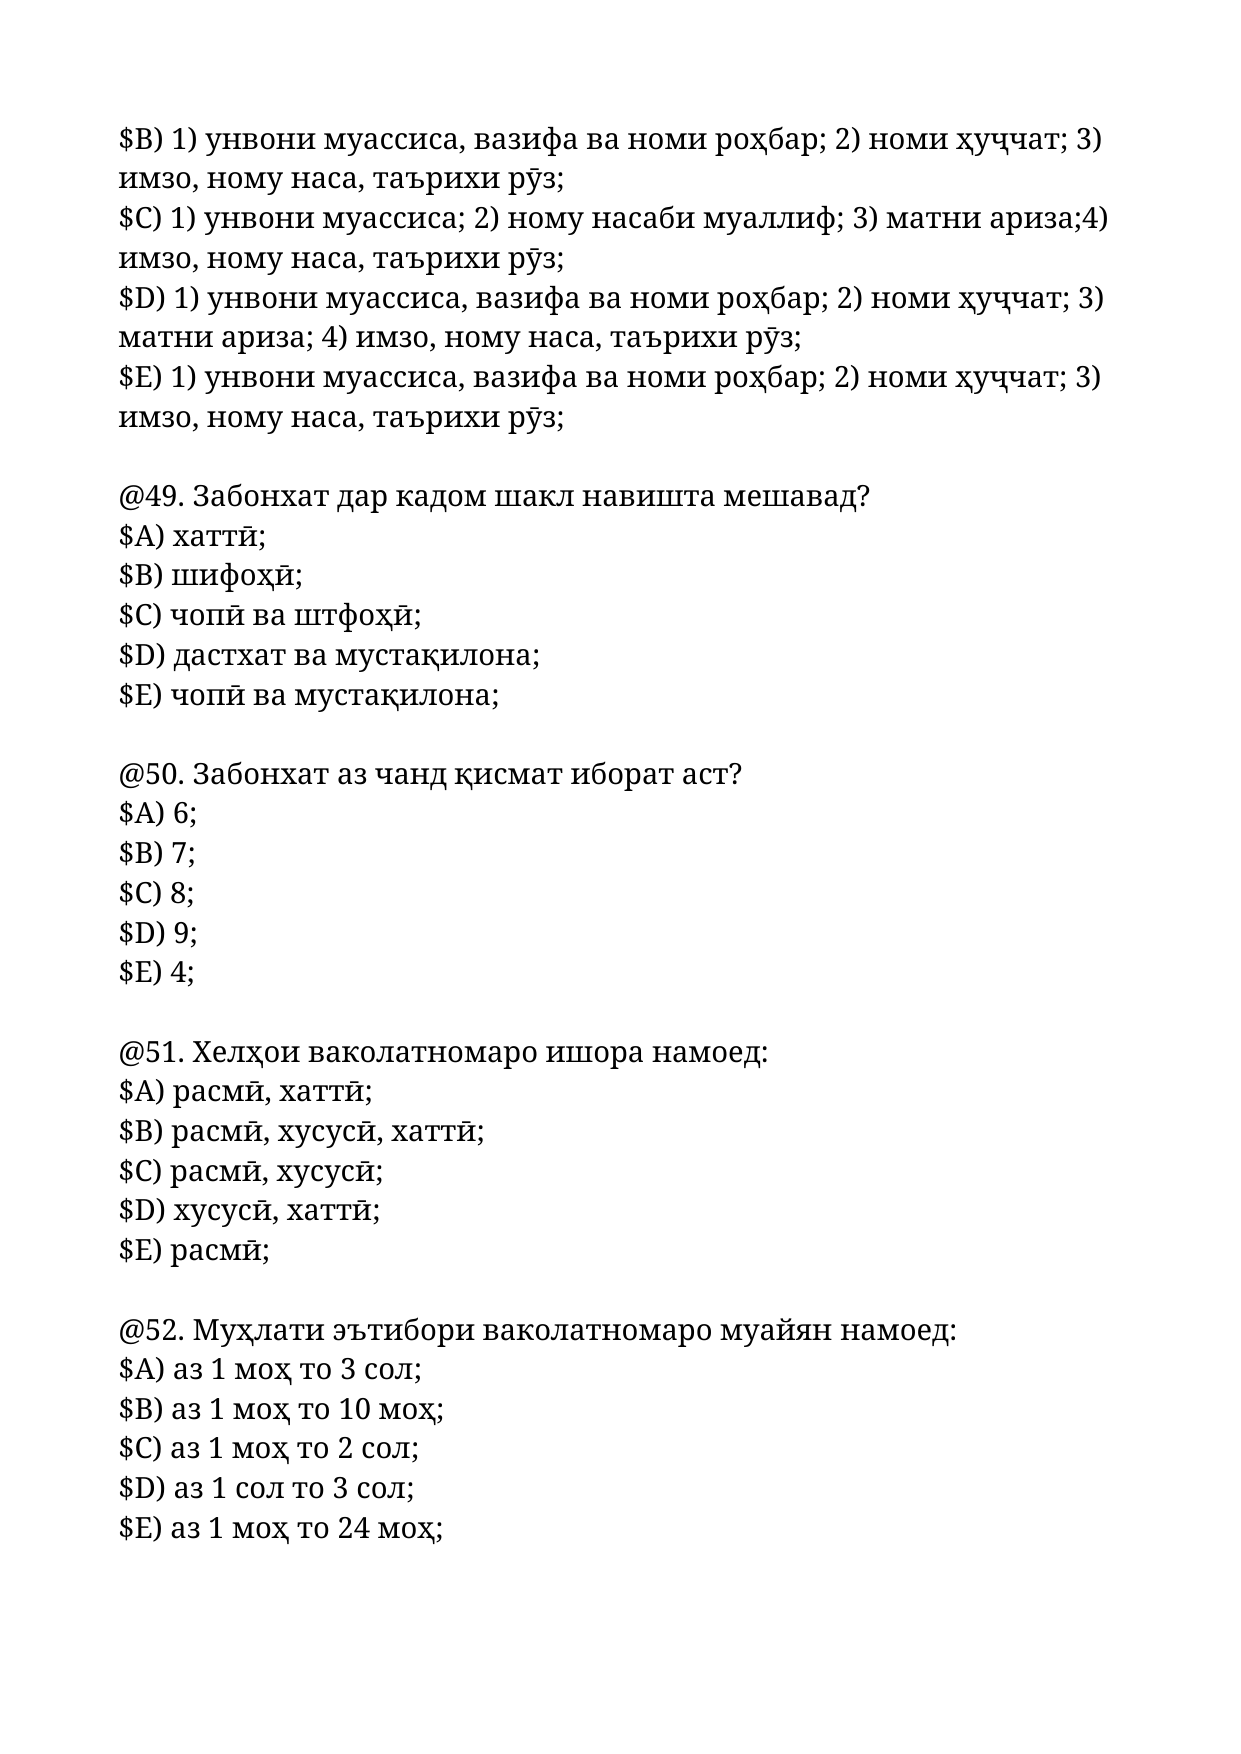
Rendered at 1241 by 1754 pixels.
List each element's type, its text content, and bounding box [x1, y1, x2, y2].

text $A) хаттӣ; [118, 515, 1152, 555]
text @51. Хелҳои ваколатномаро ишора намоед: [118, 1031, 1152, 1071]
text $E) чопӣ ва мустақилона; [118, 674, 1152, 713]
text $C) аз 1 моҳ то 2 сол; [118, 1428, 1152, 1467]
text $D) дастхат ва мустақилона; [118, 634, 1152, 674]
text $C) 1) унвони муассиса; 2) ному насаби муаллиф; 3) матни ариза;4) имзо, ному наса, таърихи рӯз; [118, 197, 1152, 277]
text $E) 1) унвони муассиса, вазифа ва номи роҳбар; 2) номи ҳуҷчат; 3) имзо, ному наса, таърихи рӯз; [118, 356, 1152, 436]
text $D) 9; [118, 912, 1152, 952]
text @52. Муҳлати эътибори ваколатномаро муайян намоед: [118, 1309, 1152, 1348]
text $A) аз 1 моҳ то 3 сол; [118, 1348, 1152, 1388]
text $B) расмӣ, хусусӣ, хаттӣ; [118, 1110, 1152, 1150]
text $A) расмӣ, хаттӣ; [118, 1071, 1152, 1110]
text $D) хусусӣ, хаттӣ; [118, 1190, 1152, 1229]
text $E) аз 1 моҳ то 24 моҳ; [118, 1507, 1152, 1547]
text @50. Забонхат аз чанд қисмат иборат аст? [118, 753, 1152, 793]
text $A) 6; [118, 793, 1152, 832]
text $C) 8; [118, 872, 1152, 912]
text $D) аз 1 сол то 3 сол; [118, 1467, 1152, 1507]
text $E) 4; [118, 952, 1152, 991]
text $B) шифоҳӣ; [118, 555, 1152, 594]
text $B) 7; [118, 832, 1152, 872]
text $D) 1) унвони муассиса, вазифа ва номи роҳбар; 2) номи ҳуҷчат; 3) матни ариза; 4) имзо, ному наса, таърихи рӯз; [118, 277, 1152, 356]
text $B) аз 1 моҳ то 10 моҳ; [118, 1388, 1152, 1428]
text $C) чопӣ ва штфоҳӣ; [118, 594, 1152, 634]
text $C) расмӣ, хусусӣ; [118, 1150, 1152, 1190]
text $B) 1) унвони муассиса, вазифа ва номи роҳбар; 2) номи ҳуҷчат; 3) имзо, ному наса, таърихи рӯз; [118, 118, 1152, 197]
text @49. Забонхат дар кадом шакл навишта мешавад? [118, 475, 1152, 515]
text $E) расмӣ; [118, 1229, 1152, 1269]
